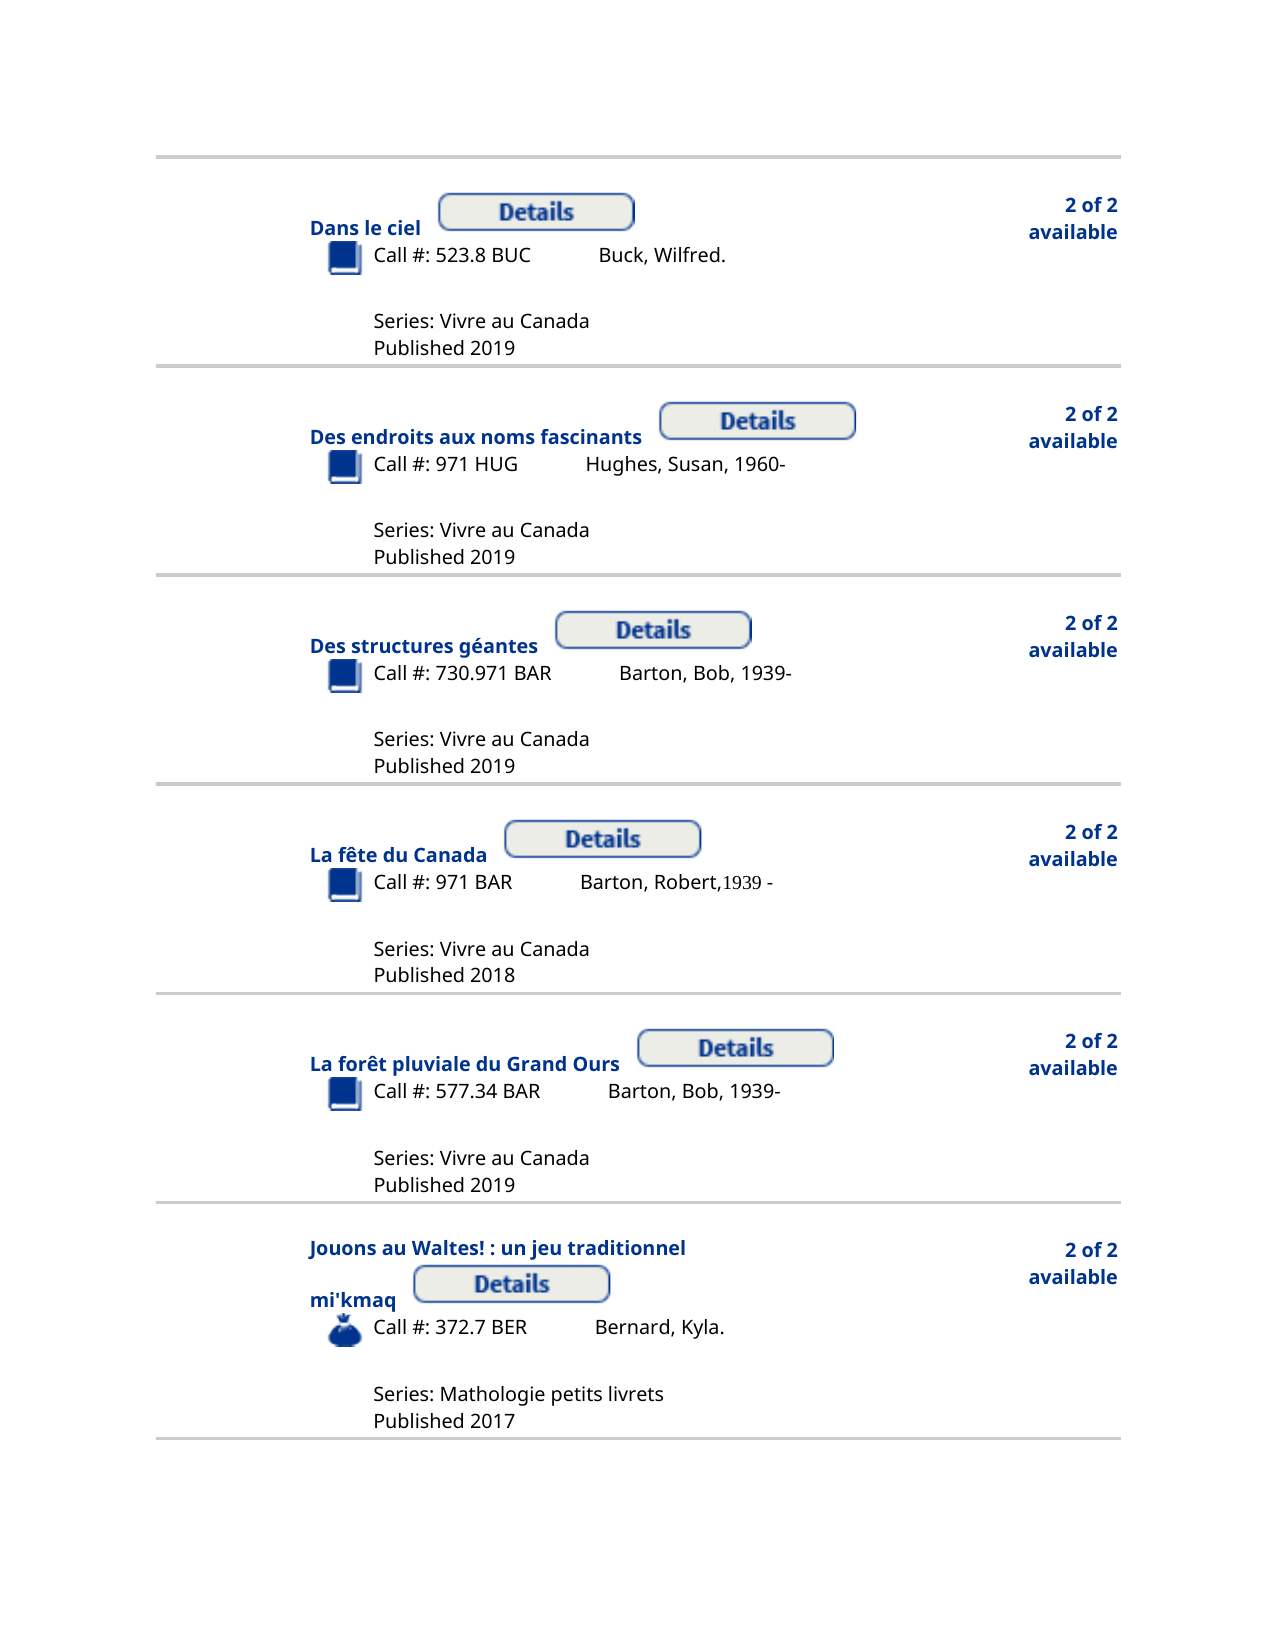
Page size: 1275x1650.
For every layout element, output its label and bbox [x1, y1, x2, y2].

picture [324, 659, 367, 693]
picture [647, 398, 857, 445]
picture [324, 241, 367, 275]
table_header [150, 150, 1125, 1473]
picture [155, 364, 1121, 368]
picture [543, 607, 752, 654]
picture [324, 868, 367, 902]
picture [324, 1313, 367, 1347]
picture [155, 782, 1121, 786]
picture [625, 1025, 834, 1072]
picture [324, 450, 367, 484]
picture [155, 155, 1121, 159]
picture [492, 816, 702, 863]
picture [155, 573, 1121, 577]
picture [401, 1261, 611, 1308]
picture [426, 189, 635, 236]
picture [324, 1077, 367, 1111]
